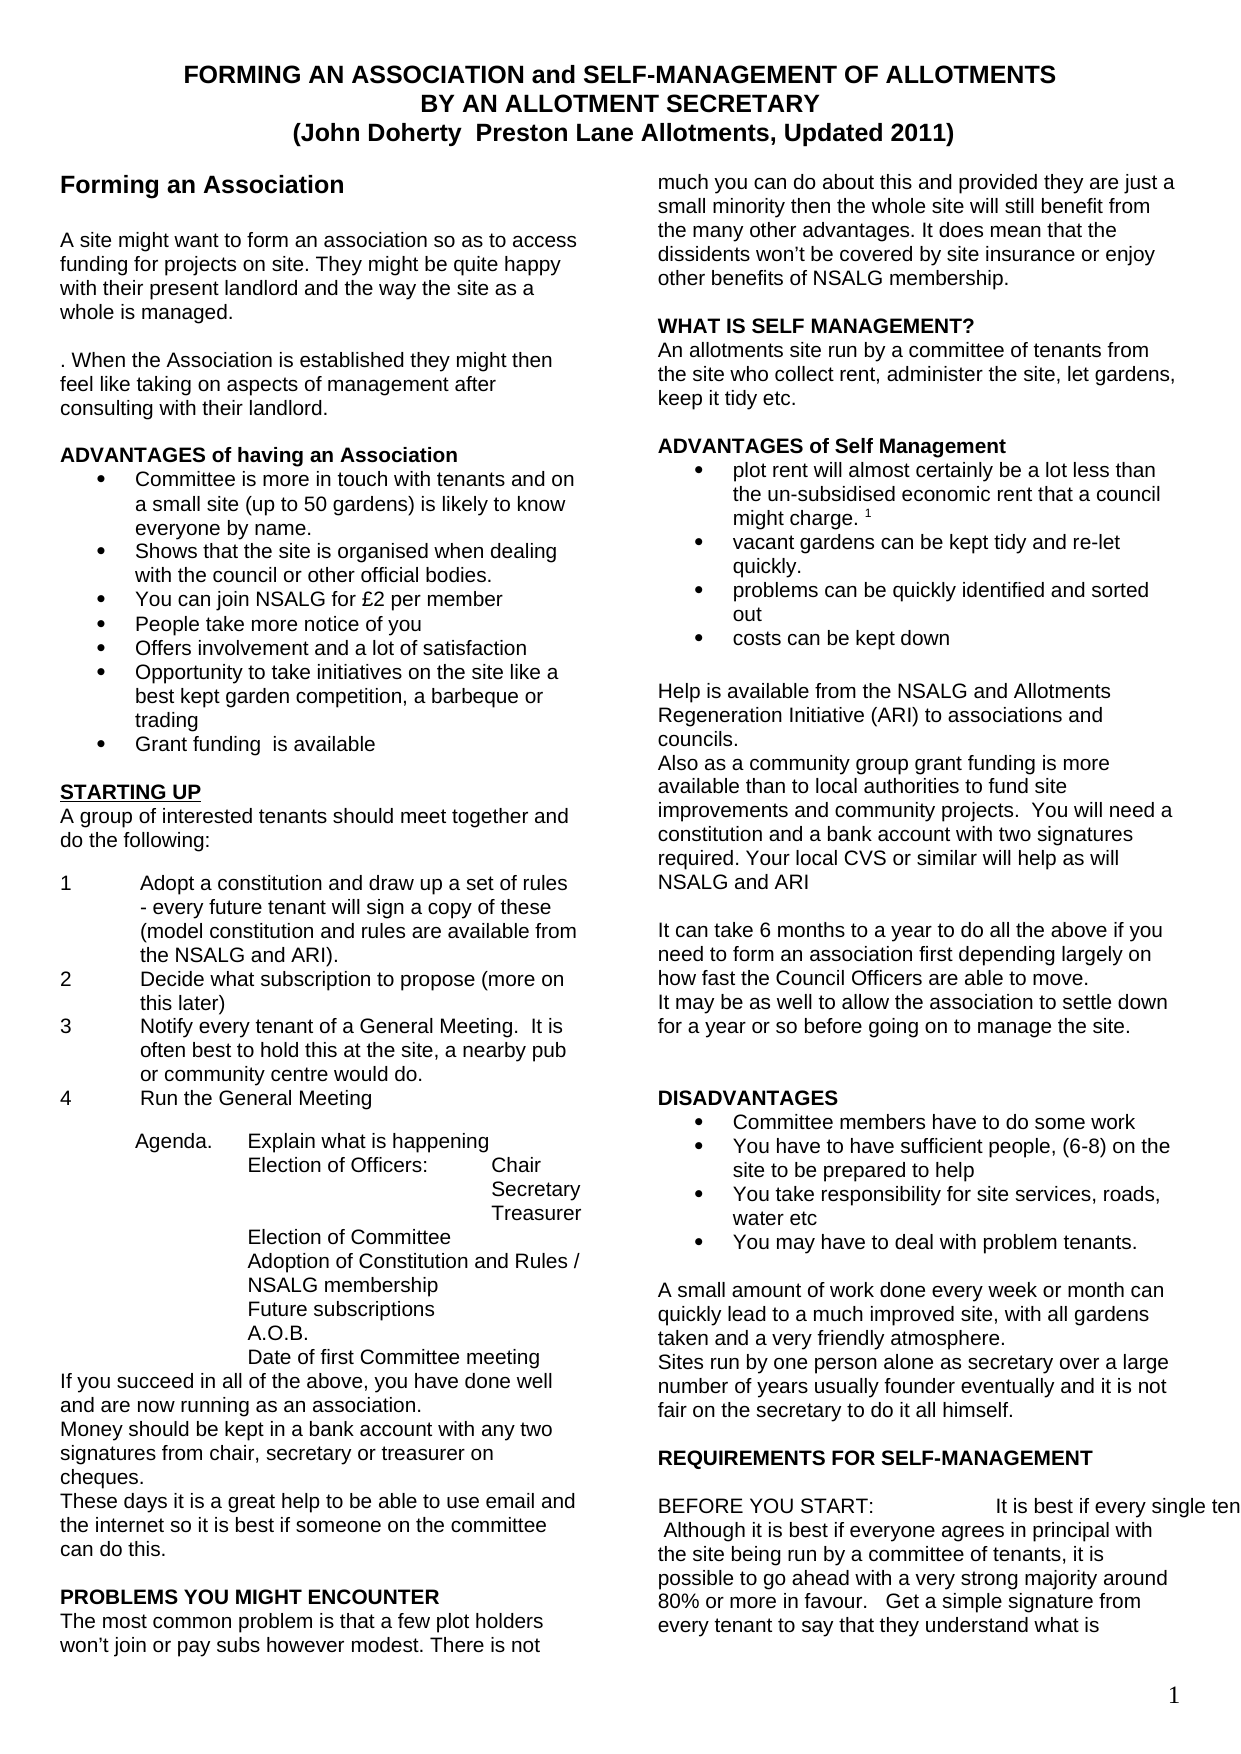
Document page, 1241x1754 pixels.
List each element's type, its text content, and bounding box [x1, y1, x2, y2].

subtitle BY AN ALLOTMENT SECRETARY [60, 89, 1180, 117]
text Treasurer [60, 1201, 583, 1225]
text Date of first Committee meeting [60, 1345, 583, 1369]
text Future subscriptions [60, 1297, 583, 1321]
subtitle FORMING AN ASSOCIATION and SELF-MANAGEMENT OF ALLOTMENTS [60, 60, 1180, 89]
text Help is available from the NSALG and Allotments [658, 678, 1180, 702]
text Agenda. Explain what is happening [60, 1129, 583, 1153]
text BEFORE YOU START: It is best if every single tenant [658, 1493, 1180, 1517]
text 3 Notify every tenant of a General Meeting. It is often best to hold this at the site, a nearby pub or community centre would do. [60, 1014, 583, 1086]
list Shows that the site is organised when dealing with the council or other official bodies. [97, 539, 583, 587]
list vacant gardens can be kept tidy and re-let quickly. [695, 530, 1180, 578]
text STARTING UP [60, 779, 583, 803]
list Committee is more in touch with tenants and on a small site (up to 50 gardens) is likely to know everyone by name. [97, 467, 583, 539]
text The most common problem is that a few plot holders won’t join or pay subs however modest. There is not much you can do about this and provided they are just a small minority then the whole site will still benefit from the many other advantages. It does mean that the dissidents won’t be covered by site insurance or enjoy other benefits of NSALG membership. [60, 1608, 583, 1656]
text These days it is a great help to be able to use email and the internet so it is best if someone on the committee can do this. [60, 1489, 583, 1561]
list You can join NSALG for £2 per member [97, 587, 583, 611]
text ADVANTAGES of having an Association [60, 443, 583, 467]
text The most common problem is that a few plot holders won’t join or pay subs however modest. There is not much you can do about this and provided they are just a small minority then the whole site will still benefit from the many other advantages. It does mean that the dissidents won’t be covered by site insurance or enjoy other benefits of NSALG membership. [658, 170, 1180, 290]
text DISADVANTAGES [658, 1086, 1180, 1110]
text Election of Officers: Chair [60, 1153, 583, 1177]
text Sites run by one person alone as secretary over a large number of years usually founder eventually and it is not fair on the secretary to do it all himself. [658, 1350, 1180, 1422]
text Election of Committee [60, 1225, 583, 1249]
list Grant funding is available [97, 731, 583, 756]
list You have to have sufficient people, (6-8) on the site to be prepared to help [695, 1134, 1180, 1182]
text An allotments site run by a committee of tenants from the site who collect rent, administer the site, let gardens, keep it tidy etc. [658, 338, 1180, 410]
text Secretary [60, 1177, 583, 1201]
text Regeneration Initiative (ARI) to associations and councils. [658, 702, 1180, 750]
text Forming an Association [60, 170, 583, 199]
text Also as a community group grant funding is more available than to local authorities to fund site improvements and community projects. You will need a constitution and a bank account with two signatures required. Your local CVS or similar will help as will NSALG and ARI [658, 750, 1180, 894]
list costs can be kept down [695, 626, 1180, 650]
list to take initiatives on the site like a best kept garden competition, a barbeque or trading [97, 659, 583, 731]
text . When the Association is established they might then feel like taking on aspects of management after consulting with their landlord. [60, 347, 583, 419]
text Adoption of Constitution and Rules / [60, 1249, 583, 1273]
list You take responsibility for site services, roads, water etc [695, 1182, 1180, 1230]
text REQUIREMENTS FOR SELF-MANAGEMENT [658, 1446, 1180, 1469]
text A group of interested tenants should meet together and do the following: [60, 803, 583, 851]
text this later) [60, 990, 583, 1014]
list Committee members have to do some work [695, 1110, 1180, 1134]
text 2 Decide what subscription to propose (more on [60, 966, 583, 990]
text A.O.B. [60, 1321, 583, 1345]
text ADVANTAGES of Self Management [658, 434, 1180, 458]
text WHAT IS SELF MANAGEMENT? [658, 314, 1180, 338]
text A small amount of work done every week or month can quickly lead to a much improved site, with all gardens taken and a very friendly atmosphere. [658, 1278, 1180, 1350]
text If you succeed in all of the above, you have done well and are now running as an association. [60, 1369, 583, 1417]
text Money should be kept in a bank account with any two signatures from chair, secretary or treasurer on cheques. [60, 1417, 583, 1489]
subtitle ( Allotments, Updated 2011) [60, 117, 1180, 146]
text 1 Adopt a constitution and draw up a set of rules - every future tenant will sign a copy of these (model constitution and rules are available from the NSALG and ARI). [60, 871, 583, 966]
list People take more notice of you [97, 611, 583, 635]
list plot rent will almost certainly be a lot less than the un-subsidised economic rent that a council might charge. 1 [695, 458, 1180, 530]
text PROBLEMS YOU MIGHT ENCOUNTER [60, 1584, 583, 1608]
text 4 Run the General Meeting [60, 1086, 583, 1110]
text It can take 6 months to a year to do all the above if you need to form an association first depending largely on how fast the Council Officers are able to move. [658, 918, 1180, 990]
list You may have to deal with problem tenants. [695, 1230, 1180, 1254]
text It may be as well to allow the association to settle down for a year or so before going on to manage the site. [658, 990, 1180, 1038]
text NSALG membership [60, 1273, 583, 1297]
list Offers involvement and a lot of satisfaction [97, 635, 583, 659]
text A site might want to form an association so as to access funding for projects on site. They might be quite happy with their present landlord and the way the site as a whole is managed. [60, 228, 583, 323]
list problems can be quickly identified and sorted out [695, 578, 1180, 626]
